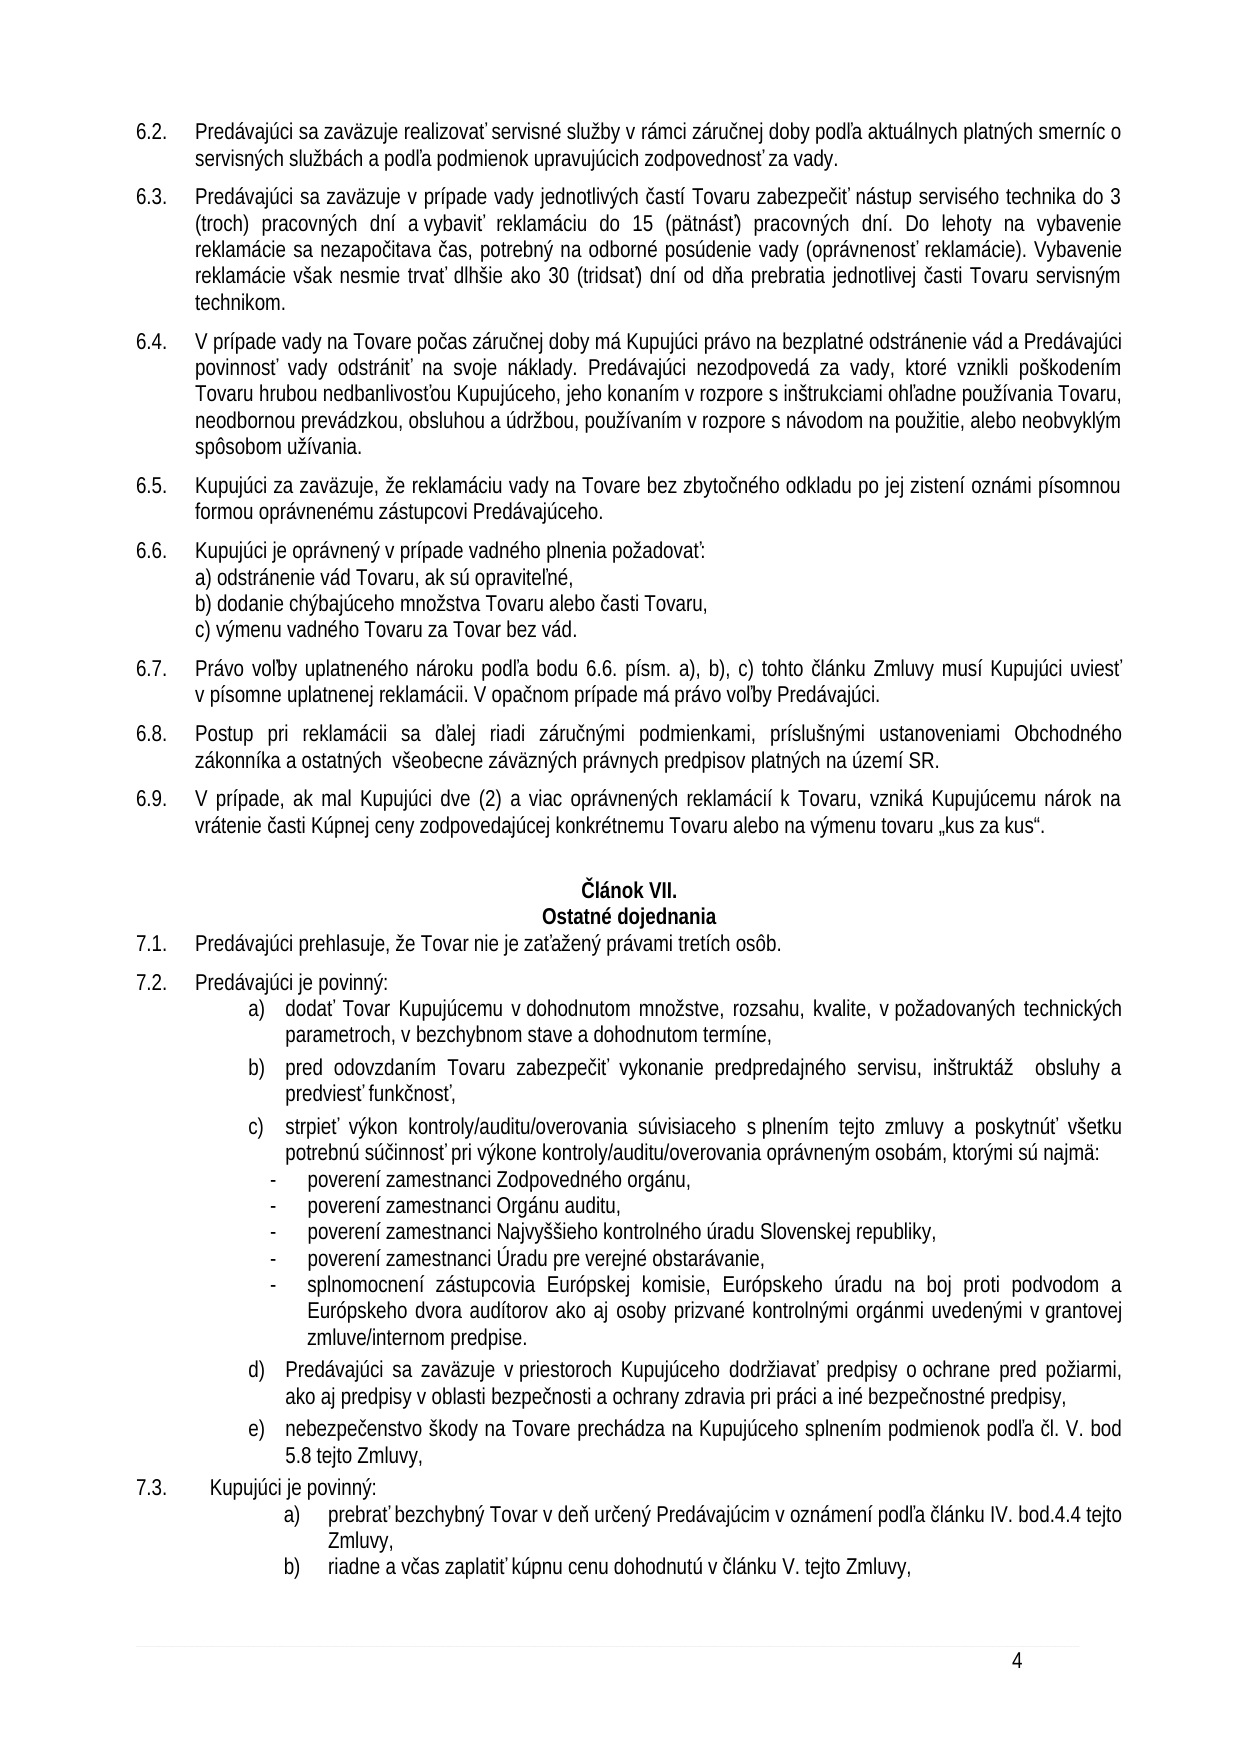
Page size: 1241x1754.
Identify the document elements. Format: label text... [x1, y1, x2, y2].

list a) odstránenie vád Tovaru, ak sú opraviteľné, [195, 563, 1122, 590]
list dodať Tovar Kupujúcemu v dohodnutom množstve, rozsahu, kvalite, v požadovaných technických parametroch, v bezchybnom stave a dohodnutom termíne, [248, 995, 1122, 1048]
list prebrať bezchybný Tovar v deň určený Predávajúcim v oznámení podľa článku IV. bod.4.4 tejto Zmluvy, [283, 1501, 1122, 1553]
list poverení zamestnanci Najvyššieho kontrolného úradu Slovenskej republiky, [270, 1218, 1122, 1244]
list Predávajúci sa zaväzuje v prípade vady jednotlivých častí Tovaru zabezpečiť nástup servisého technika do 3 (troch) pracovných dní a vybaviť reklamáciu do 15 (pätnásť) pracovných dní. Do lehoty na vybavenie reklamácie sa nezapočitava čas, potrebný na odborné posúdenie vady (oprávnenosť reklamácie). Vybavenie reklamácie však nesmie trvať dlhšie ako 30 (tridsať) dní od dňa prebratia jednotlivej časti Tovaru servisným technikom. [136, 183, 1122, 315]
list V prípade vady na Tovare počas záručnej doby má Kupujúci právo na bezplatné odstránenie vád a Predávajúci povinnosť vady odstrániť na svoje náklady. Predávajúci nezodpovedá za vady, ktoré vznikli poškodením Tovaru hrubou nedbanlivosťou Kupujúceho, jeho konaním v rozpore s inštrukciami ohľadne používania Tovaru, neodbornou prevádzkou, obsluhou a údržbou, používaním v rozpore s návodom na použitie, alebo neobvyklým spôsobom užívania. [136, 328, 1122, 459]
list b) dodanie chýbajúceho množstva Tovaru alebo časti Tovaru, [195, 590, 1122, 616]
list Predávajúci sa zaväzuje realizovať servisné služby v rámci záručnej doby podľa aktuálnych platných smerníc o servisných službách a podľa podmienok upravujúcich zodpovednosť za vady. [136, 118, 1122, 171]
list Predávajúci sa zaväzuje v priestoroch Kupujúceho dodržiavať predpisy o ochrane pred požiarmi, ako aj predpisy v oblasti bezpečnosti a ochrany zdravia pri práci a iné bezpečnostné predpisy, [248, 1356, 1122, 1409]
list Postup pri reklamácii sa ďalej riadi záručnými podmienkami, príslušnými ustanoveniami Obchodného zákonníka a ostatných všeobecne záväzných právnych predpisov platných na území SR. [136, 720, 1122, 773]
list Právo voľby uplatneného nároku podľa bodu 6.6. písm. a), b), c) tohto článku Zmluvy musí Kupujúci uviesť v písomne uplatnenej reklamácii. V opačnom prípade má právo voľby Predávajúci. [136, 655, 1122, 708]
list Predávajúci je povinný: [136, 968, 1122, 995]
list poverení zamestnanci Orgánu auditu, [270, 1192, 1122, 1218]
list Predávajúci prehlasuje, že Tovar nie je zaťažený právami tretích osôb. [136, 930, 1122, 956]
text Článok VII. [136, 877, 1122, 903]
list V prípade, ak mal Kupujúci dve (2) a viac oprávnených reklamácií k Tovaru, vzniká Kupujúcemu nárok na vrátenie časti Kúpnej ceny zodpovedajúcej konkrétnemu Tovaru alebo na výmenu tovaru „kus za kus“. [136, 785, 1122, 838]
list riadne a včas zaplatiť kúpnu cenu dohodnutú v článku V. tejto Zmluvy, [283, 1553, 1122, 1579]
list Kupujúci je povinný: [136, 1474, 1122, 1501]
list strpieť výkon kontroly/auditu/overovania súvisiaceho s plnením tejto zmluvy a poskytnúť všetku potrebnú súčinnosť pri výkone kontroly/auditu/overovania oprávneným osobám, ktorými sú najmä: [248, 1113, 1122, 1166]
list poverení zamestnanci Úradu pre verejné obstarávanie, [270, 1244, 1122, 1271]
list c) výmenu vadného Tovaru za Tovar bez vád. [195, 616, 1122, 642]
list poverení zamestnanci Zodpovedného orgánu, [270, 1166, 1122, 1192]
list Kupujúci je oprávnený v prípade vadného plnenia požadovať: [136, 537, 1122, 563]
list splnomocnení zástupcovia Európskej komisie, Európskeho úradu na boj proti podvodom a Európskeho dvora audítorov ako aj osoby prizvané kontrolnými orgánmi uvedenými v grantovej zmluve/internom predpise. [270, 1271, 1122, 1350]
list Kupujúci za zaväzuje, že reklamáciu vady na Tovare bez zbytočného odkladu po jej zistení oznámi písomnou formou oprávnenému zástupcovi Predávajúceho. [136, 472, 1122, 524]
list pred odovzdaním Tovaru zabezpečiť vykonanie predpredajného servisu, inštruktáž obsluhy a predviesť funkčnosť, [248, 1054, 1122, 1107]
text Ostatné dojednania [136, 903, 1122, 930]
list nebezpečenstvo škody na Tovare prechádza na Kupujúceho splnením podmienok podľa čl. V. bod 5.8 tejto Zmluvy, [248, 1415, 1122, 1468]
